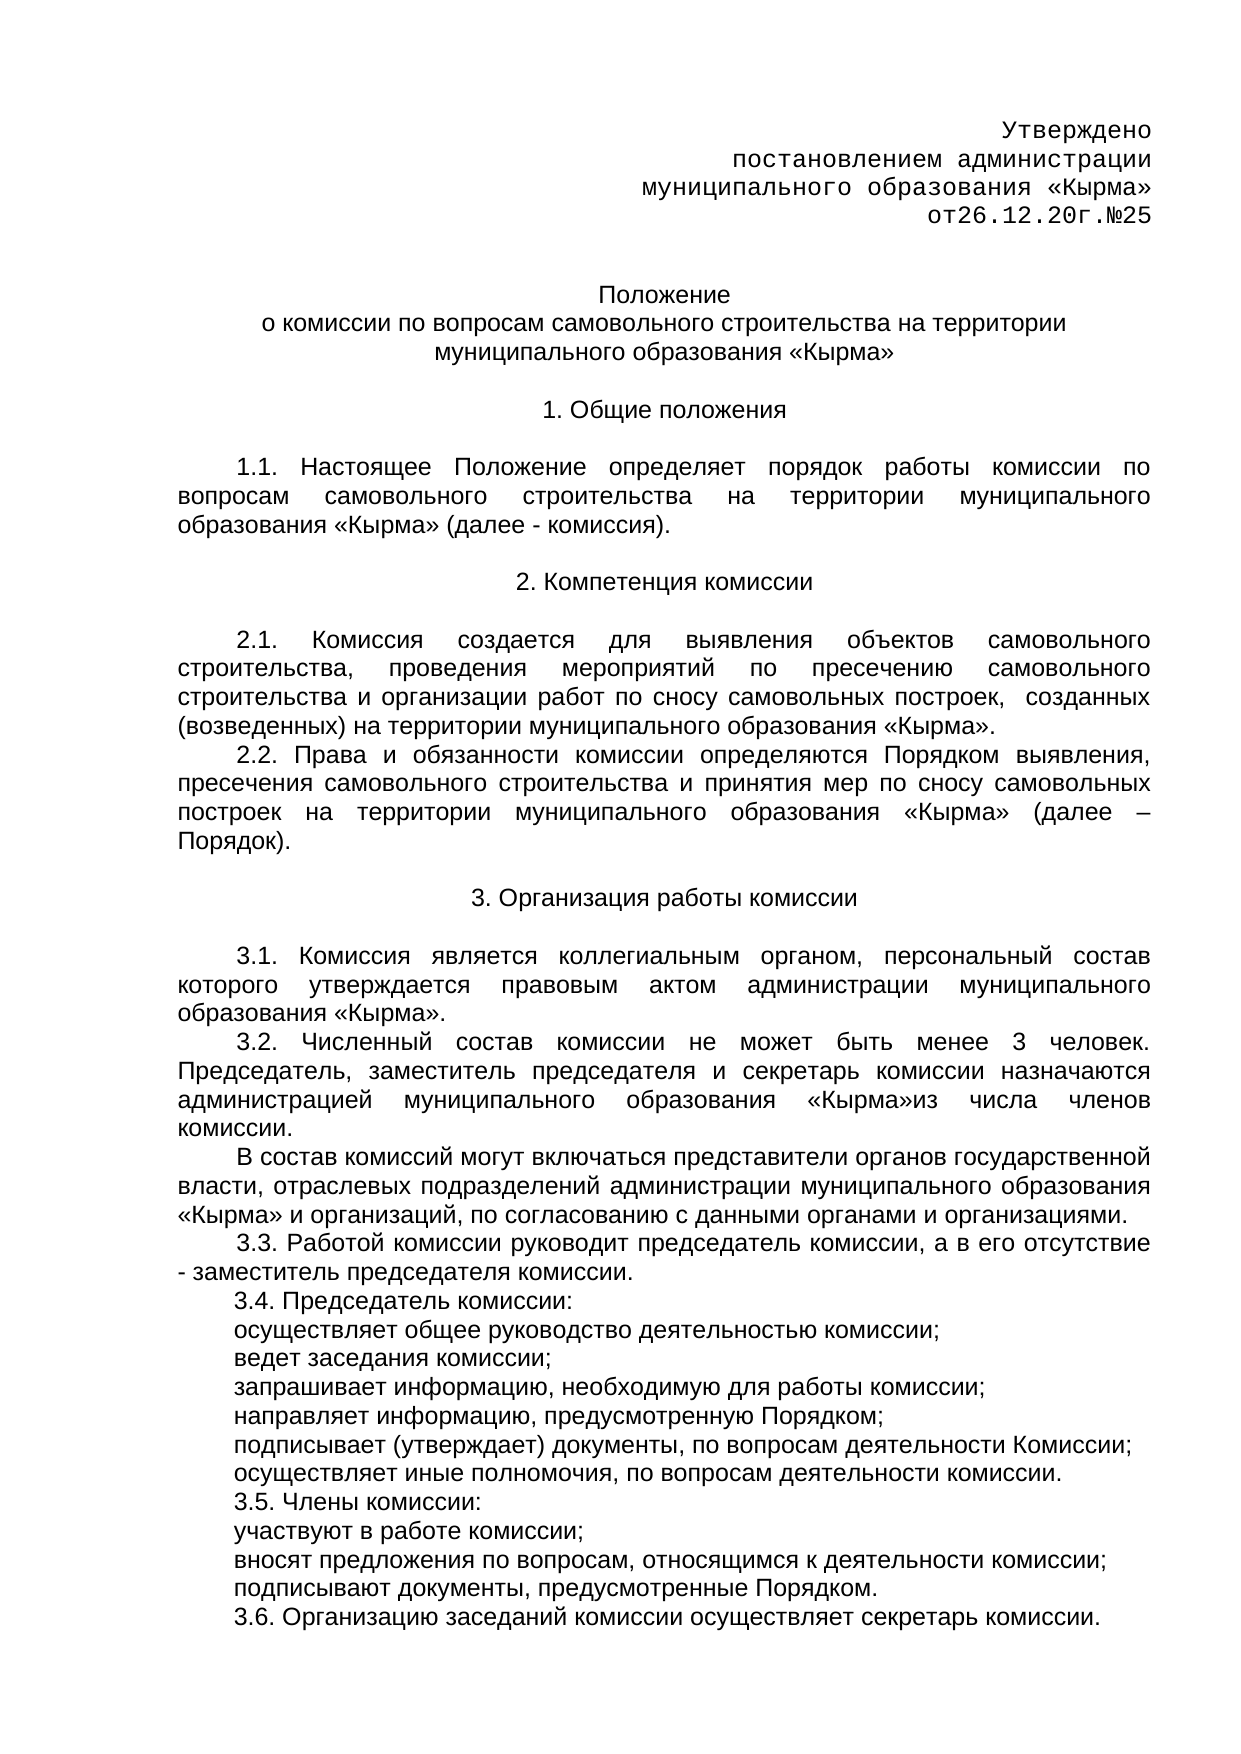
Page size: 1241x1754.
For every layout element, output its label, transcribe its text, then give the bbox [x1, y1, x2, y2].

text 3.2. Численный состав комиссии не может быть менее 3 человек. Председатель, заместитель председателя и секретарь комиссии назначаются администрацией муниципального образования «Кырма»из числа членов комиссии. [177, 1027, 1152, 1142]
text осуществляет общее руководство деятельностью комиссии; [177, 1314, 1152, 1343]
text 1.1. Настоящее Положение определяет порядок работы комиссии по вопросам самовольного строительства на территории муниципального образования «Кырма» (далее - комиссия). [177, 452, 1152, 538]
text 3. Организация работы комиссии [177, 883, 1152, 912]
text 3.6. Организацию заседаний комиссии осуществляет секретарь комиссии. [177, 1602, 1152, 1631]
text 3.4. Председатель комиссии: [177, 1286, 1152, 1314]
text о комиссии по вопросам самовольного строительства на территории муниципального образования «Кырма» [177, 308, 1152, 366]
text 3.1. Комиссия является коллегиальным органом, персональный состав которого утверждается правовым актом администрации муниципального образования «Кырма». [177, 941, 1152, 1027]
text от26.12.20г.№25 [177, 203, 1152, 231]
text 2. Компетенция комиссии [177, 567, 1152, 596]
text ведет заседания комиссии; [177, 1343, 1152, 1372]
text 3.5. Члены комиссии: [177, 1487, 1152, 1516]
text Утверждено [177, 118, 1152, 146]
text 3.3. Работой комиссии руководит председатель комиссии, а в его отсутствие - заместитель председателя комиссии. [177, 1228, 1152, 1286]
text постановлением администрации [177, 146, 1152, 175]
text муниципального образования «Кырма» [177, 175, 1152, 203]
text подписывают документы, предусмотренные Порядком. [177, 1573, 1152, 1602]
text Положение [177, 279, 1152, 308]
text 2.2. Права и обязанности комиссии определяются Порядком выявления, пресечения самовольного строительства и принятия мер по сносу самовольных построек на территории муниципального образования «Кырма» (далее – Порядок). [177, 739, 1152, 854]
text запрашивает информацию, необходимую для работы комиссии; [177, 1372, 1152, 1401]
text 1. Общие положения [177, 394, 1152, 423]
text направляет информацию, предусмотренную Порядком; [177, 1401, 1152, 1429]
text В состав комиссий могут включаться представители органов государственной власти, отраслевых подразделений администрации муниципального образования «Кырма» и организаций, по согласованию с данными органами и организациями. [177, 1142, 1152, 1228]
text осуществляет иные полномочия, по вопросам деятельности комиссии. [177, 1458, 1152, 1487]
text участвуют в работе комиссии; [177, 1516, 1152, 1544]
text вносят предложения по вопросам, относящимся к деятельности комиссии; [177, 1544, 1152, 1573]
text подписывает (утверждает) документы, по вопросам деятельности Комиссии; [177, 1429, 1152, 1458]
text 2.1. Комиссия создается для выявления объектов самовольного строительства, проведения мероприятий по пресечению самовольного строительства и организации работ по сносу самовольных построек, созданных (возведенных) на территории муниципального образования «Кырма». [177, 624, 1152, 739]
